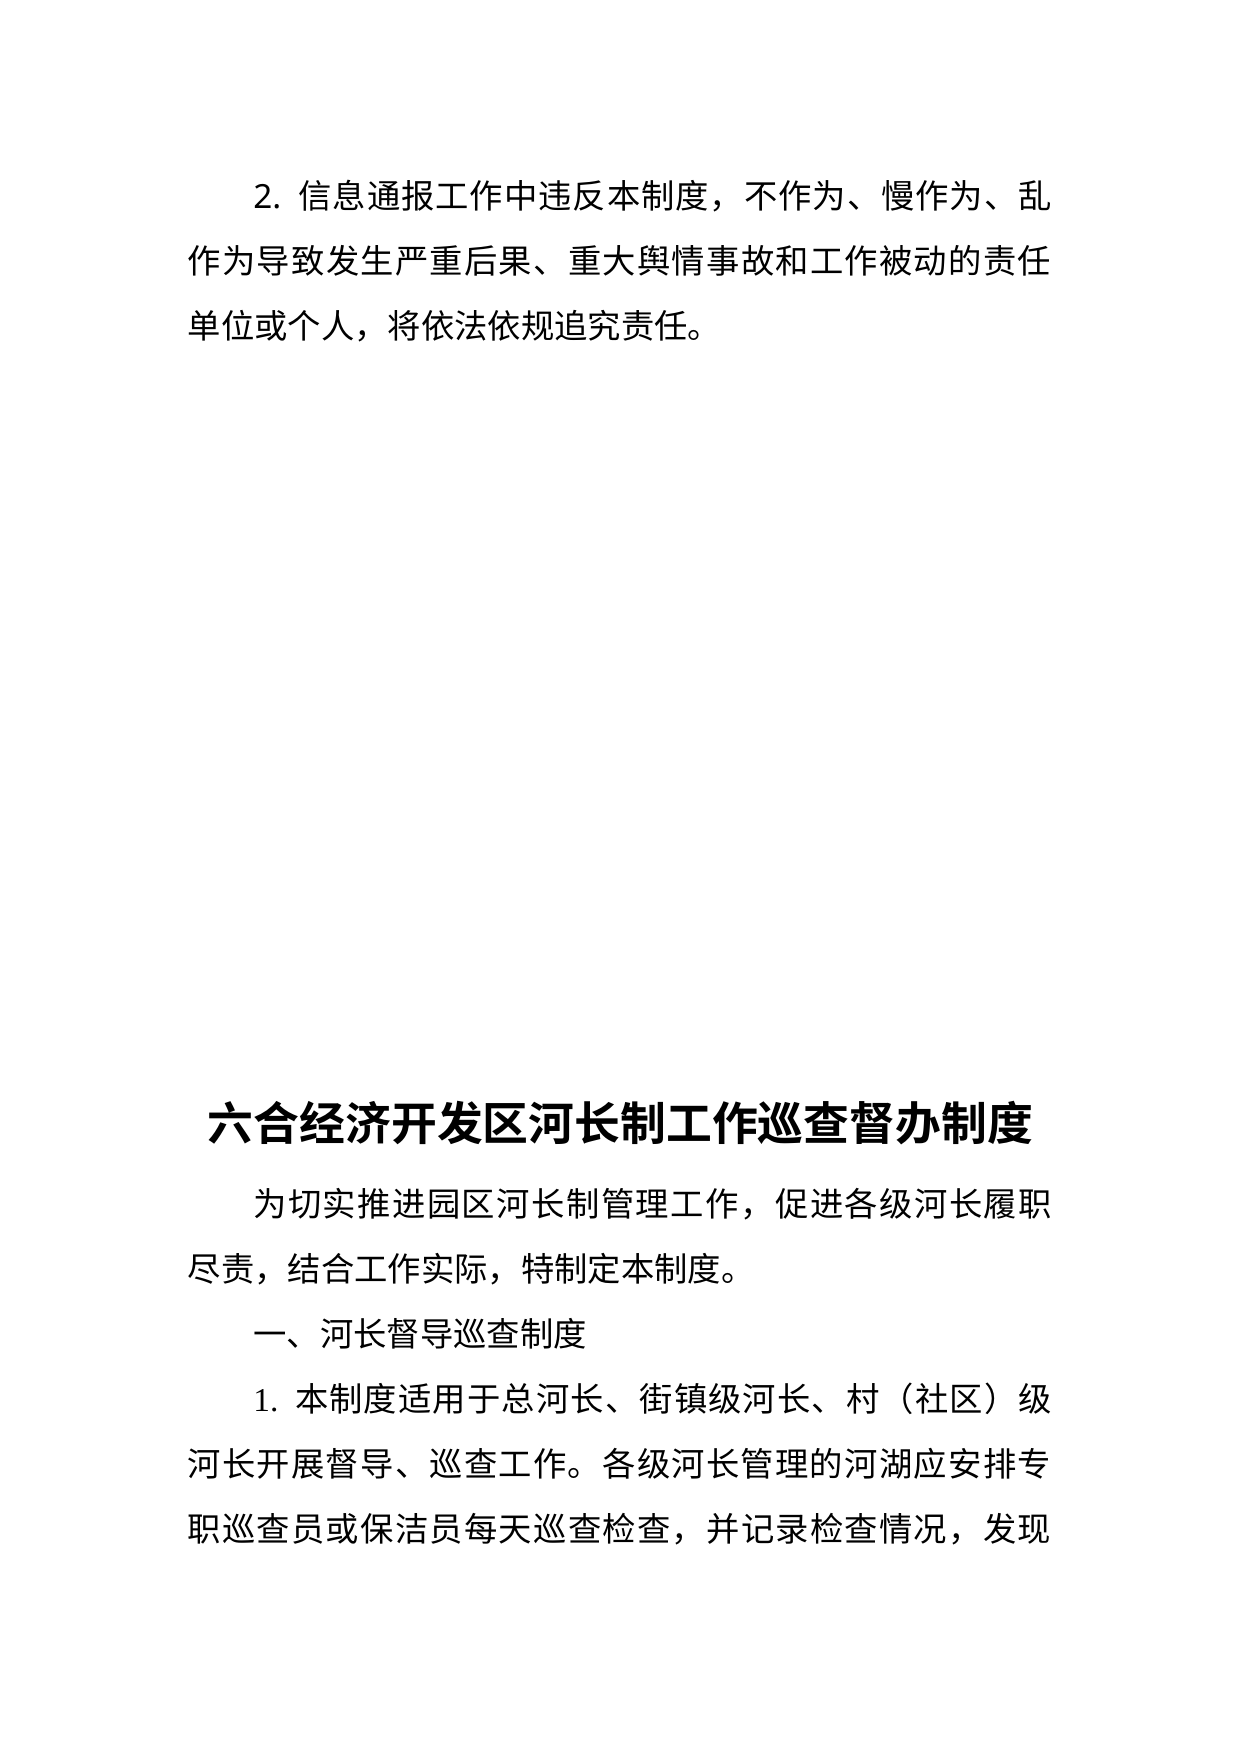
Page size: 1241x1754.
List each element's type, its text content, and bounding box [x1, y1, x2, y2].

text 六合经济开发区河长制工作巡查督办制度 [187, 1072, 1053, 1169]
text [187, 1364, 1053, 1559]
text 一、河长督导巡查制度 [187, 1299, 1053, 1364]
text 2. 信息通报工作中违反本制度，不作为、慢作为、乱作为导致发生严重后果、重大舆情事故和工作被动的责任单位或个人，将依法依规追究责任。 [187, 162, 1053, 357]
text 为切实推进园区河长制管理工作，促进各级河长履职尽责，结合工作实际，特制定本制度。 [187, 1169, 1053, 1299]
